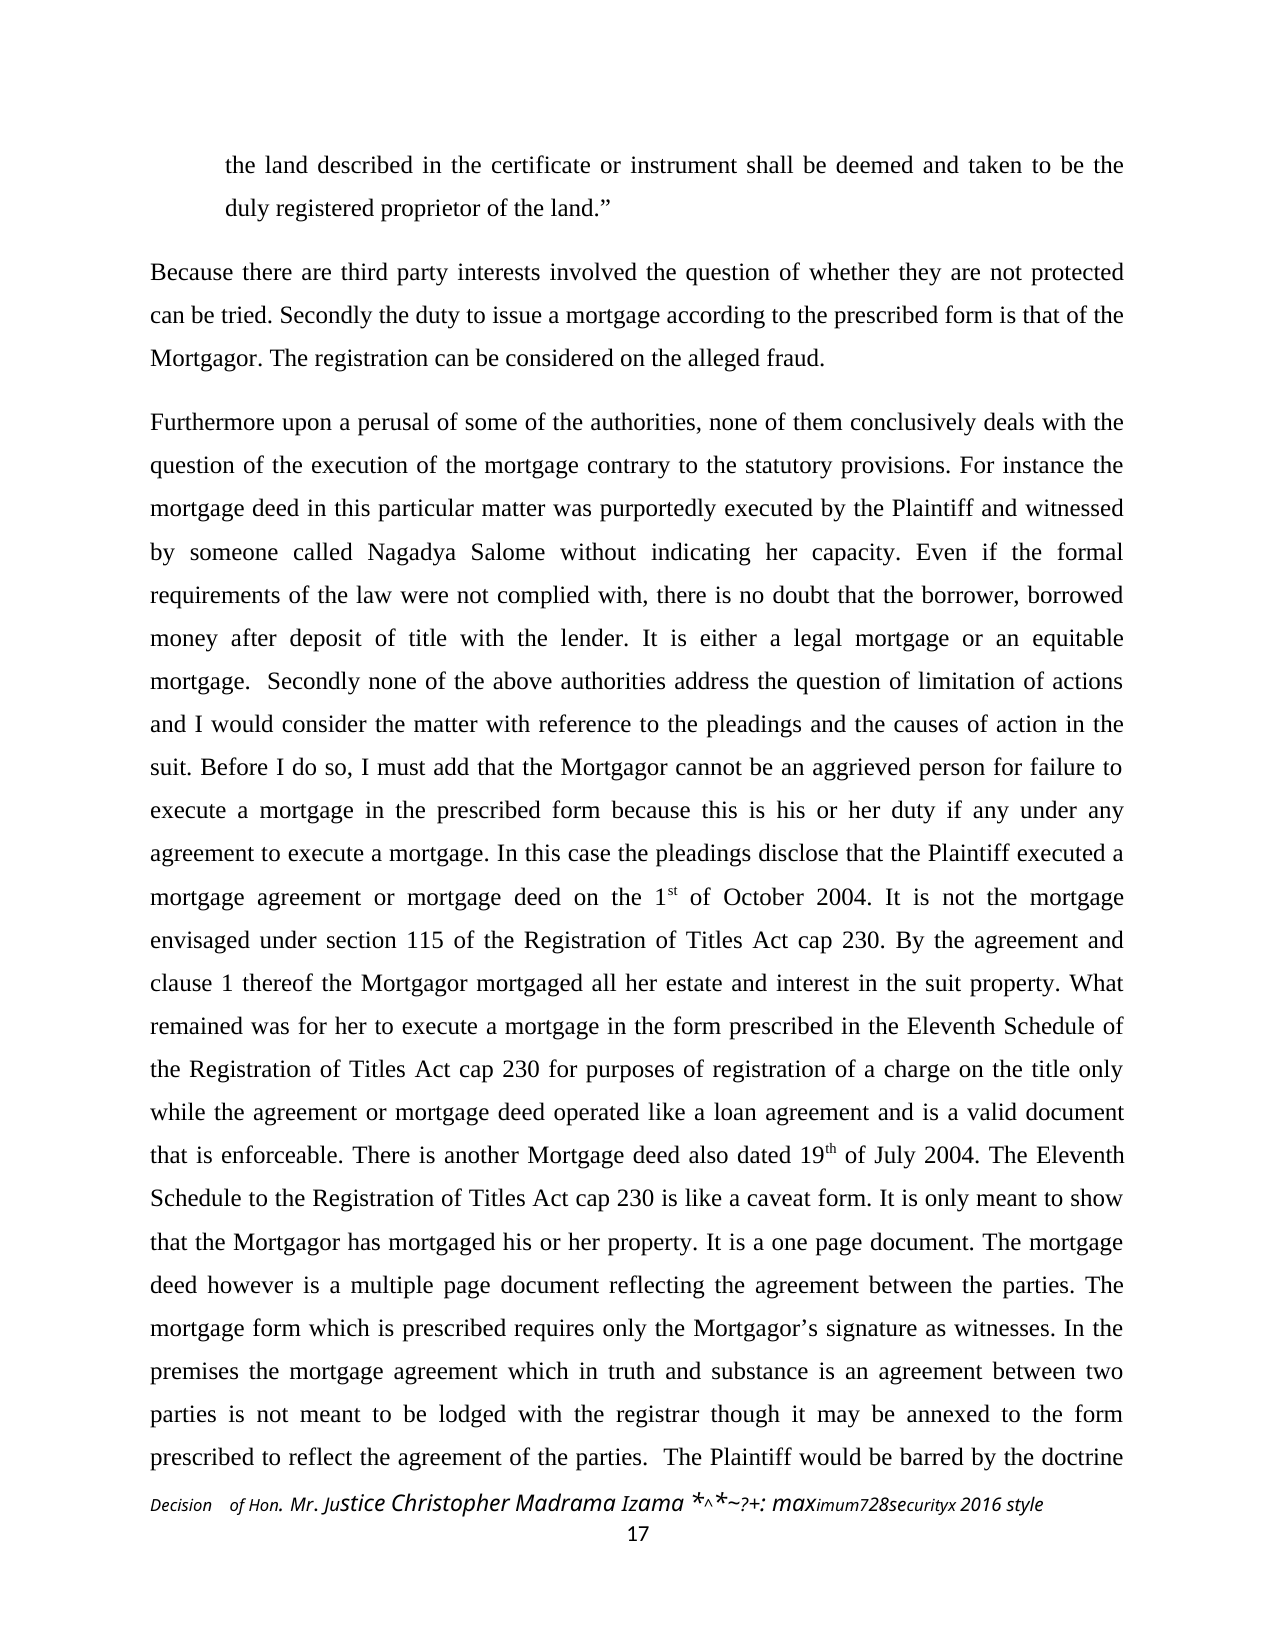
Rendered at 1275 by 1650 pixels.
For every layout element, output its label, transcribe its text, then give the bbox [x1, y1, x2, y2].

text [150, 407, 1125, 1471]
text Because there are third party interests involved the question of whether they are not protected can be tried. Secondly the duty to issue a mortgage according to the prescribed form is that of the Mortgagor. The registration can be considered on the alleged fraud. [150, 257, 1125, 372]
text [225, 150, 1125, 222]
